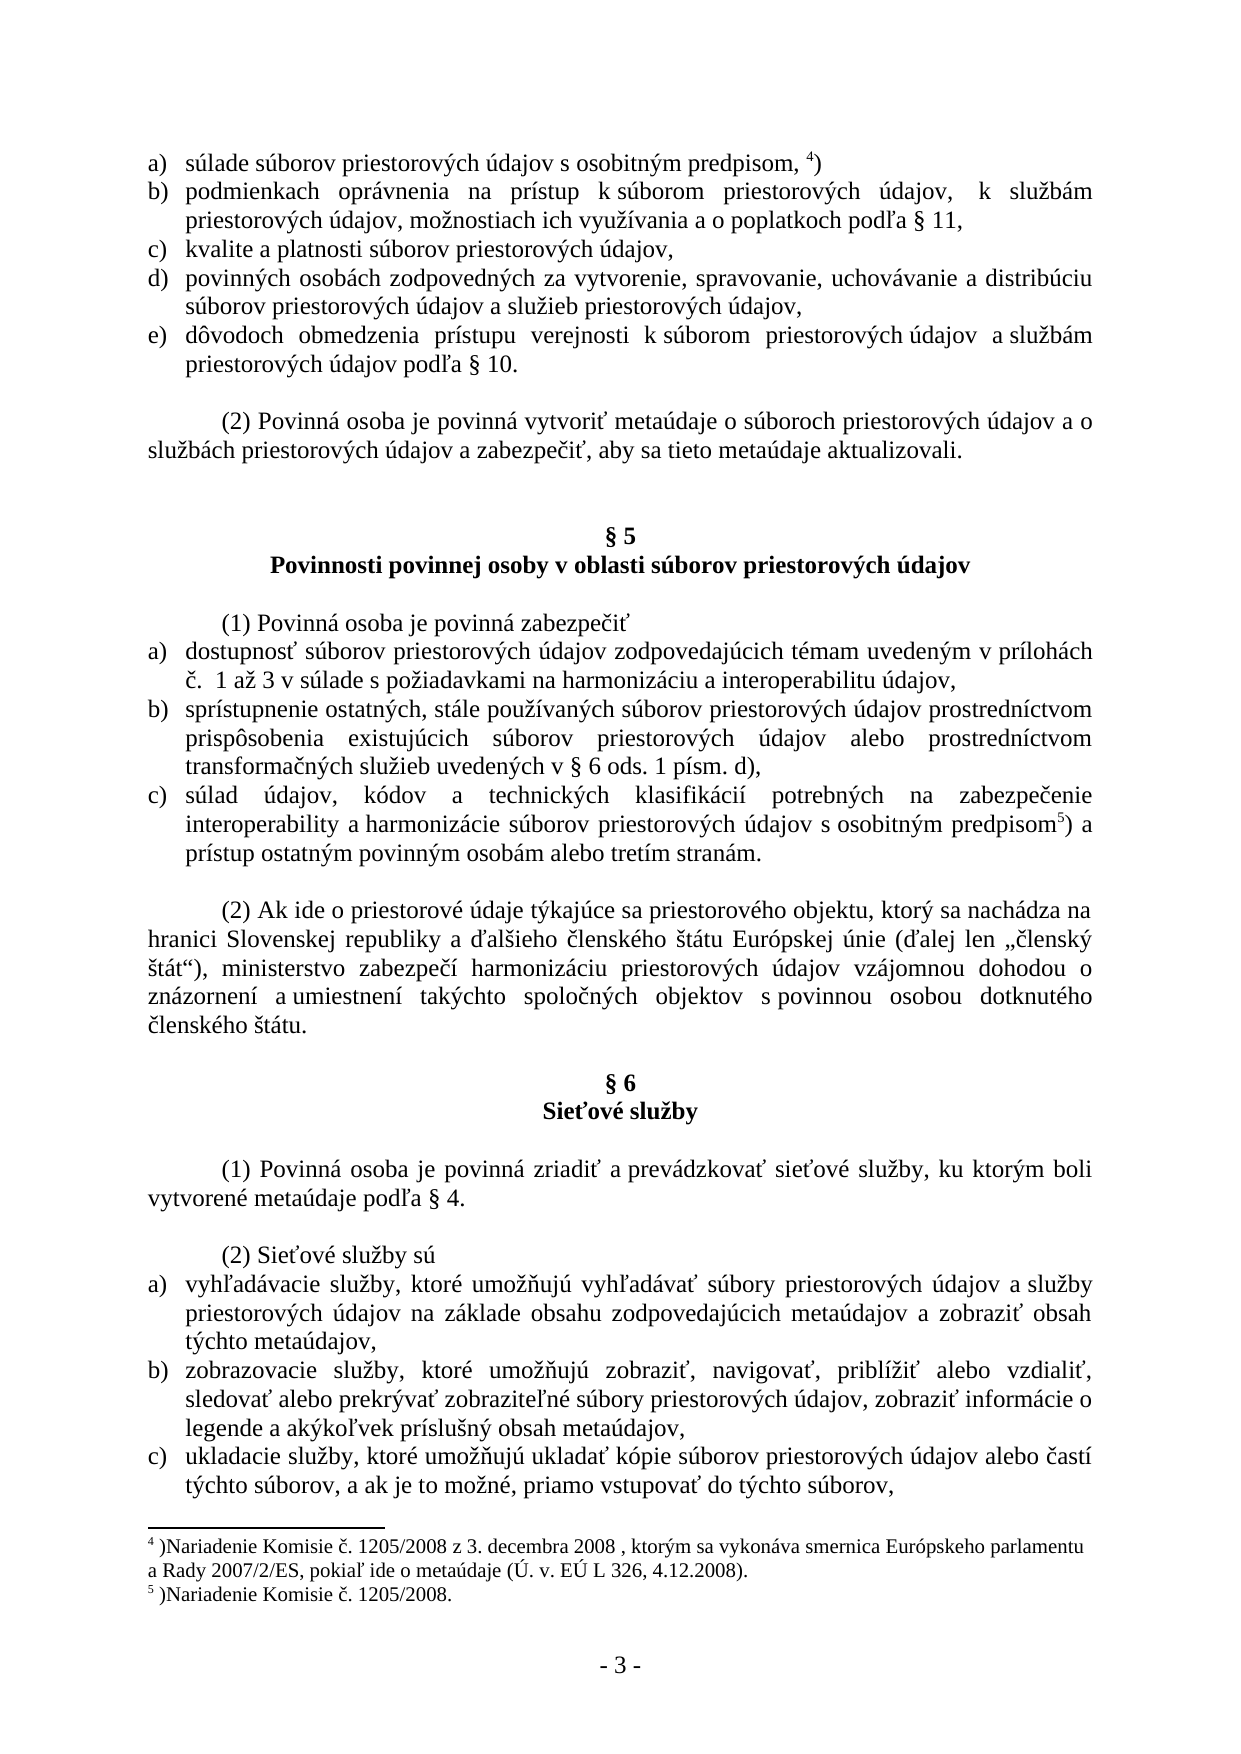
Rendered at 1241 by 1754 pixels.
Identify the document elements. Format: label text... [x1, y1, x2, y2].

text Povinnosti povinnej osoby v oblasti súborov priestorových údajov [148, 550, 1093, 579]
list sprístupnenie ostatných, stále používaných súborov priestorových údajov prostredníctvom prispôsobenia existujúcich súborov priestorových údajov alebo prostredníctvom transformačných služieb uvedených v § 6 ods. 1 písm. d), [148, 694, 1093, 780]
text Sieťové služby [148, 1096, 1093, 1125]
text (2) Ak ide o priestorové údaje týkajúce sa priestorového objektu, ktorý sa nachádza na hranici Slovenskej republiky a ďalšieho členského štátu Európskej únie (ďalej len „členský štát“), ministerstvo zabezpečí harmonizáciu priestorových údajov vzájomnou dohodou o znázornení a umiestnení takýchto spoločných objektov s povinnou osobou dotknutého členského štátu. [148, 895, 1093, 1039]
list zobrazovacie služby, ktoré umožňujú zobraziť, navigovať, priblížiť alebo vzdialiť, sledovať alebo prekrývať zobraziteľné súbory priestorových údajov, zobraziť informácie o legende a akýkoľvek príslušný obsah metaúdajov, [148, 1355, 1093, 1441]
text § 5 [148, 521, 1093, 550]
list súlad údajov, kódov a technických klasifikácií potrebných na zabezpečenie interoperability a harmonizácie súborov priestorových údajov s osobitným predpisom) a prístup ostatným povinným osobám alebo tretím stranám. [148, 780, 1093, 866]
list dôvodoch obmedzenia prístupu verejnosti k súborom priestorových údajov a službám priestorových údajov podľa § 10. [148, 320, 1093, 378]
list dostupnosť súborov priestorových údajov zodpovedajúcich témam uvedeným v prílohách č. 1 až 3 v súlade s požiadavkami na harmonizáciu a interoperabilitu údajov, [148, 636, 1093, 694]
list súlade súborov priestorových údajov s osobitným predpisom, ) [148, 148, 1093, 176]
list podmienkach oprávnenia na prístup k súborom priestorových údajov, k službám priestorových údajov, možnostiach ich využívania a o poplatkoch podľa § 11, [148, 176, 1093, 234]
text (1) Povinná osoba je povinná zabezpečiť [148, 608, 1093, 636]
text § 6 [148, 1068, 1093, 1096]
list kvalite a platnosti súborov priestorových údajov, [148, 234, 1093, 263]
list vyhľadávacie služby, ktoré umožňujú vyhľadávať súbory priestorových údajov a služby priestorových údajov na základe obsahu zodpovedajúcich metaúdajov a zobraziť obsah týchto metaúdajov, [148, 1269, 1093, 1355]
list povinných osobách zodpovedných za vytvorenie, spravovanie, uchovávanie a distribúciu súborov priestorových údajov a služieb priestorových údajov, [148, 263, 1093, 320]
list ukladacie služby, ktoré umožňujú ukladať kópie súborov priestorových údajov alebo častí týchto súborov, a ak je to možné, priamo vstupovať do týchto súborov, [148, 1441, 1093, 1499]
text (2) Povinná osoba je povinná vytvoriť metaúdaje o súboroch priestorových údajov a o službách priestorových údajov a zabezpečiť, aby sa tieto metaúdaje aktualizovali. [148, 406, 1093, 464]
text (2) Sieťové služby sú [148, 1240, 1093, 1269]
text (1) Povinná osoba je povinná zriadiť a prevádzkovať sieťové služby, ku ktorým boli vytvorené metaúdaje podľa § 4. [148, 1154, 1093, 1211]
